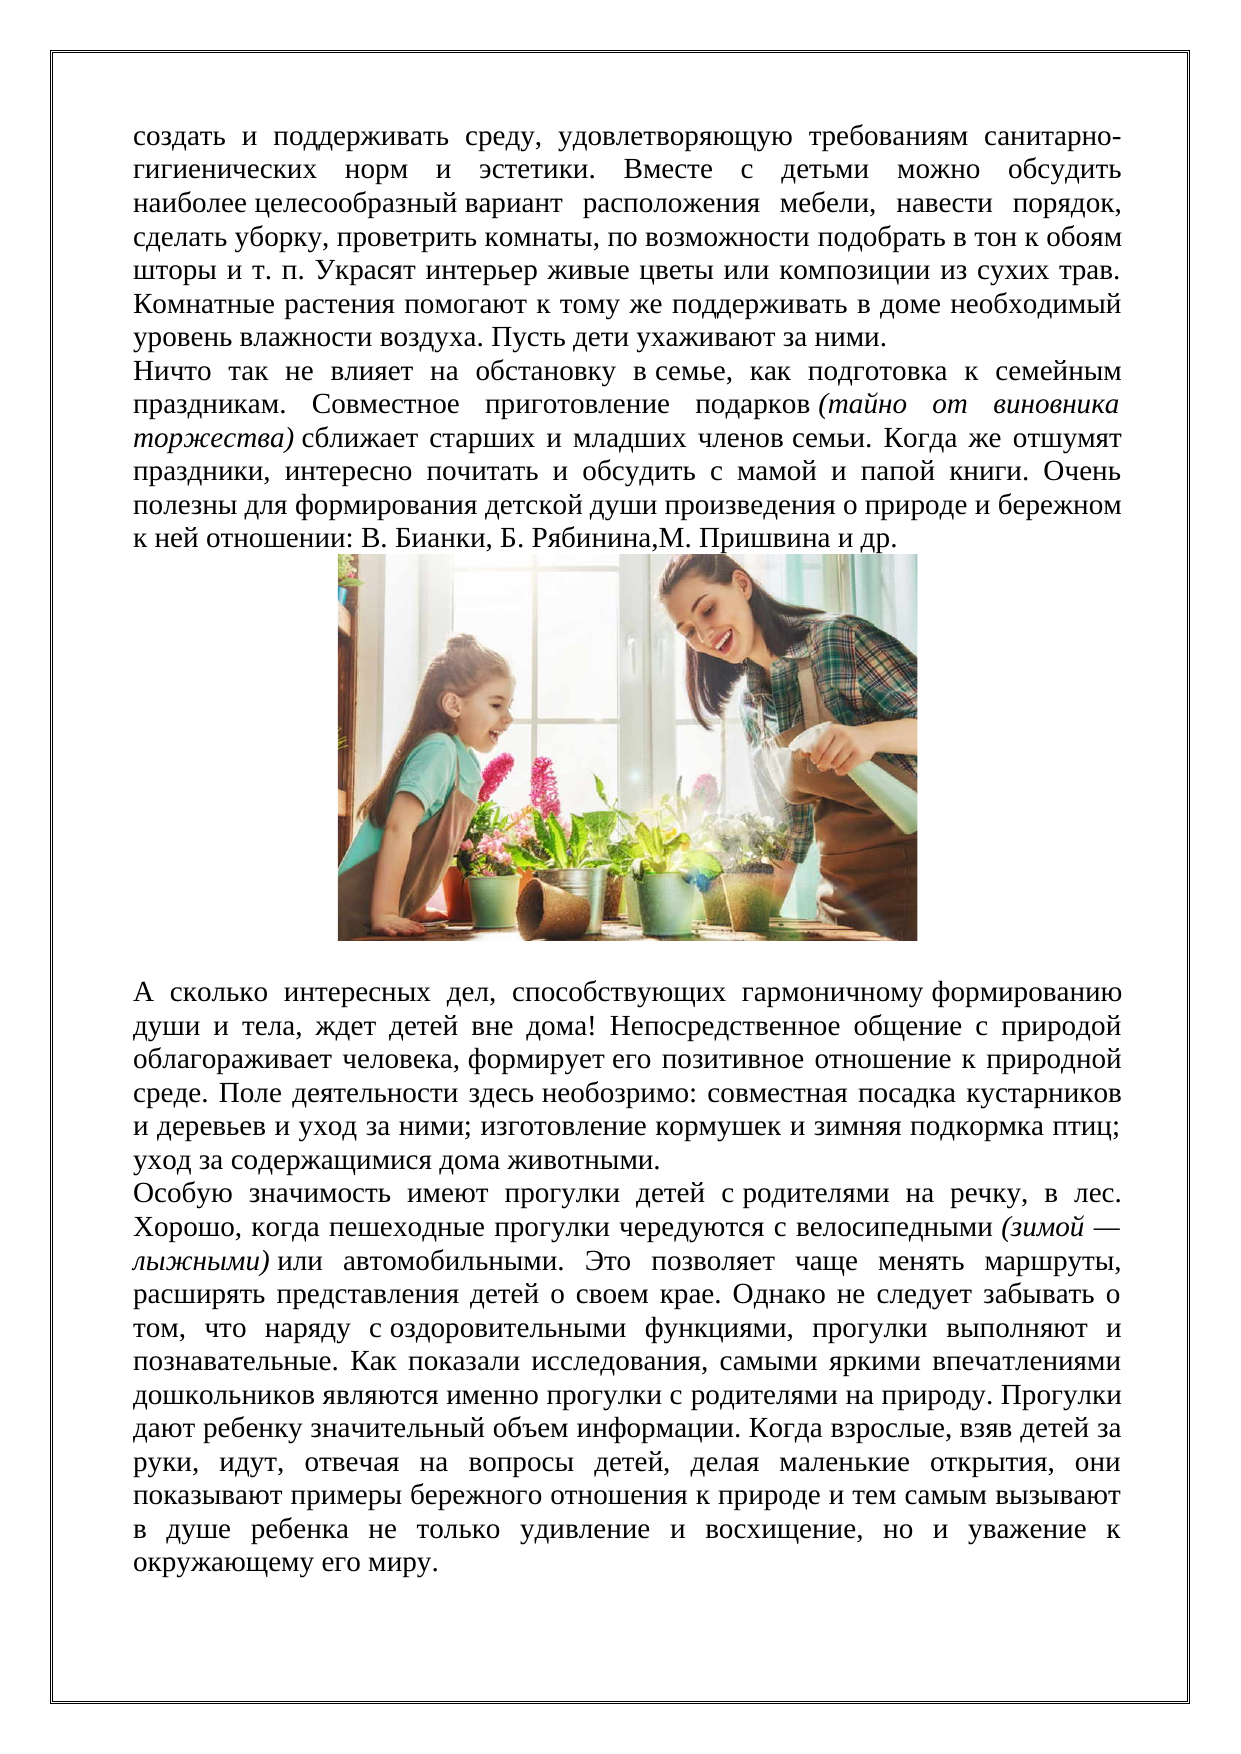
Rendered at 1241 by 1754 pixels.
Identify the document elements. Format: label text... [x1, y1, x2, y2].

text А сколько интересных дел, способствующих гармоничному формированию души и тела, ждет детей вне дома! Непосредственное общение с природой облагораживает человека, формирует его позитивное отношение к природной среде. Поле деятельности здесь необозримо: совместная посадка кустарников и деревьев и уход за ними; изготовление кормушек и зимняя подкормка птиц; уход за содержащимися дома животными. [133, 974, 1122, 1176]
text Особую значимость имеют прогулки детей с родителями на речку, в лес. Хорошо, когда пешеходные прогулки чередуются с велосипедными (зимой — лыжными) или автомобильными. Это позволяет чаще менять маршруты, расширять представления детей о своем крае. Однако не следует забывать о том, что наряду с оздоровительными функциями, прогулки выполняют и познавательные. Как показали исследования, самыми яркими впечатлениями дошкольников являются именно прогулки с родителями на природу. Прогулки дают ребенку значительный объем информации. Когда взрослые, взяв детей за руки, идут, отвечая на вопросы детей, делая маленькие открытия, они показывают примеры бережного отношения к природе и тем самым вызывают в душе ребенка не только удивление и восхищение, но и уважение к окружающему его миру. [133, 1176, 1122, 1578]
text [133, 118, 1122, 353]
picture [337, 554, 918, 941]
text Ничто так не влияет на обстановку в семье, как подготовка к семейным праздникам. Совместное приготовление подарков (тайно от виновника торжества) сближает старших и младших членов семьи. Когда же отшумят праздники, интересно почитать и обсудить с мамой и папой книги. Очень полезны для формирования детской души произведения о природе и бережном к ней отношении: В. Бианки, Б. Рябинина,М. Пришвина и др. [133, 353, 1122, 554]
